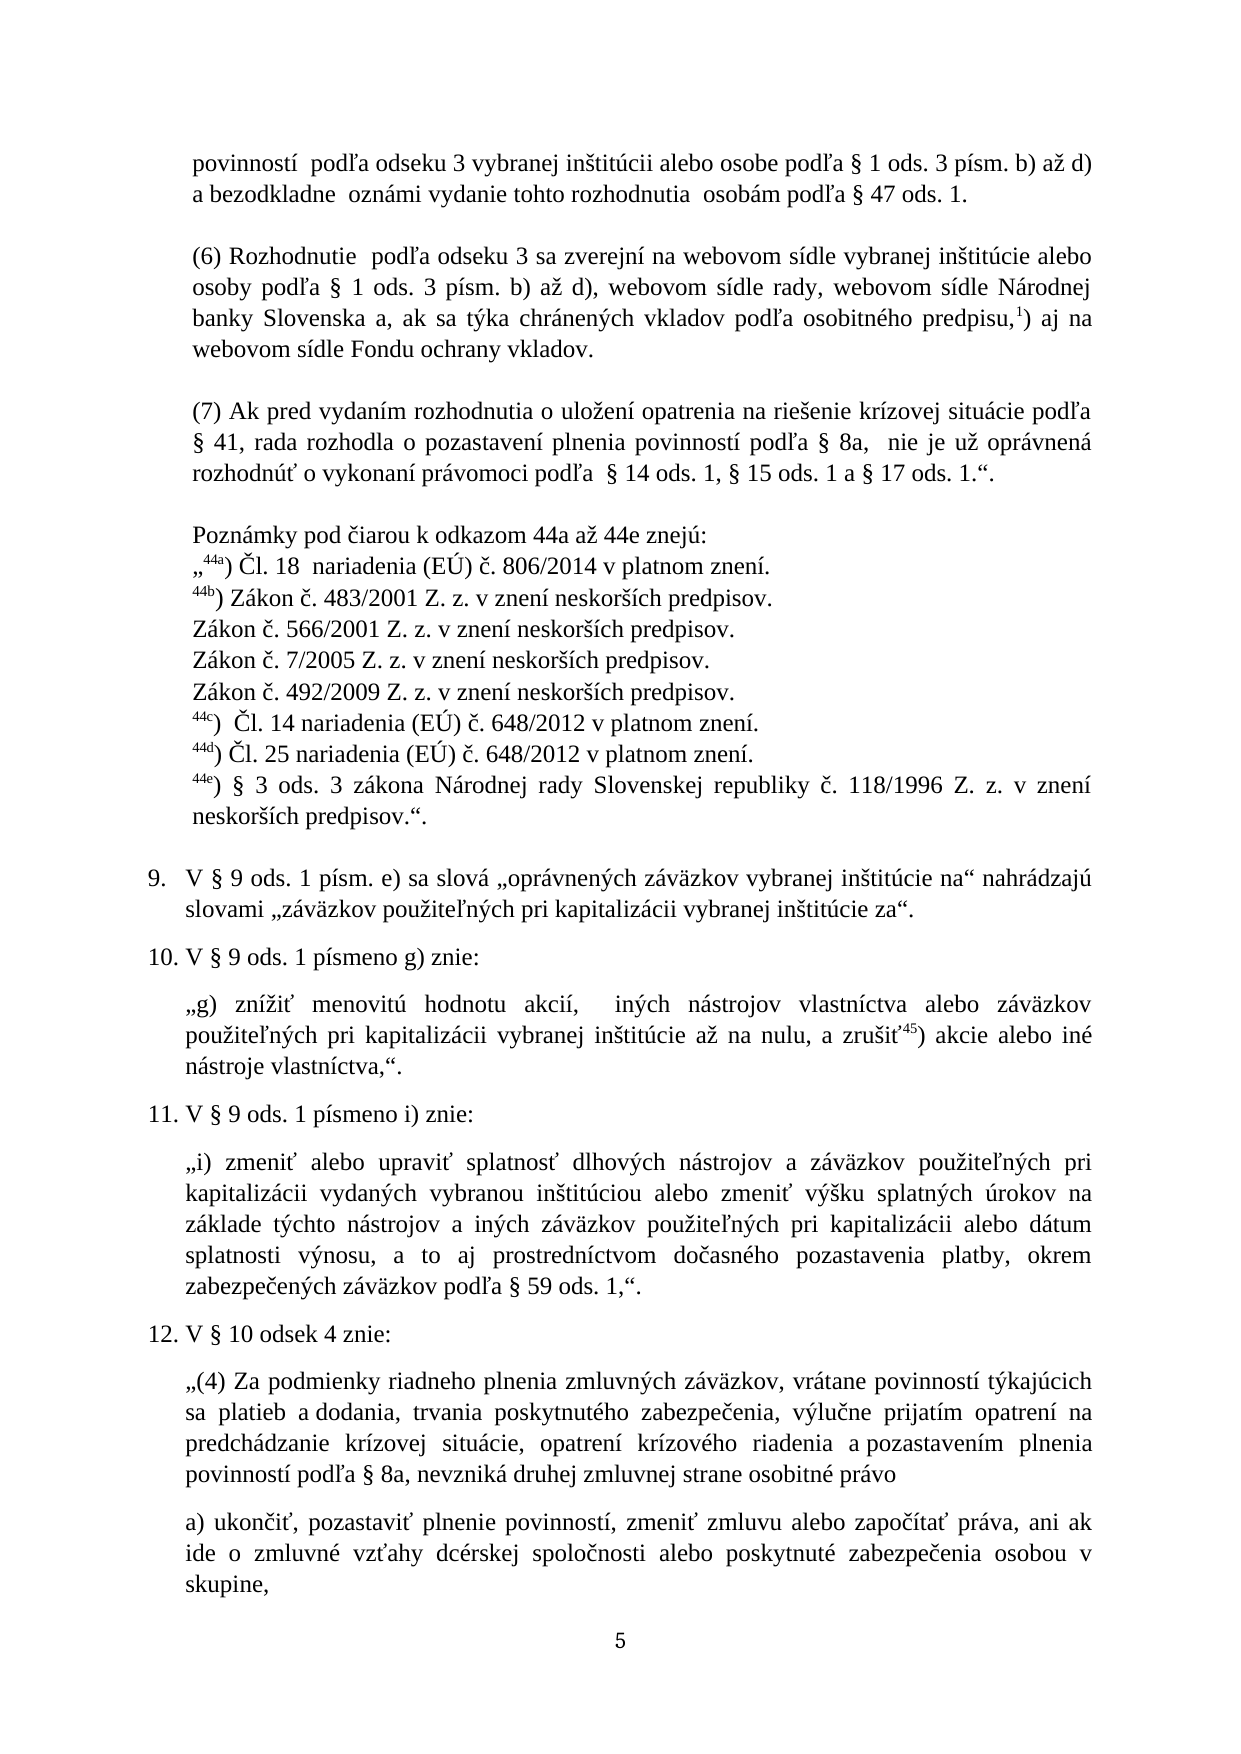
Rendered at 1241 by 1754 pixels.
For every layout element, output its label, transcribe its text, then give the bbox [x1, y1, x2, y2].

text a) ukončiť, pozastaviť plnenie povinností, zmeniť zmluvu alebo započítať práva, ani ak ide o zmluvné vzťahy dcérskej spoločnosti alebo poskytnuté zabezpečenia osobou v skupine, [185, 1507, 1093, 1598]
list V § 9 ods. 1 písmeno i) znie: [148, 1099, 1093, 1128]
text Zákon č. 7/2005 Z. z. v znení neskorších predpisov. [192, 646, 1093, 674]
text Zákon č. 566/2001 Z. z. v znení neskorších predpisov. [192, 614, 1093, 643]
text 44c) Čl. 14 nariadenia (EÚ) č. 648/2012 v platnom znení. [192, 708, 1093, 736]
text (6) Rozhodnutie podľa odseku 3 sa zverejní na webovom sídle vybranej inštitúcie alebo osoby podľa § 1 ods. 3 písm. b) až d), webovom sídle rady, webovom sídle Národnej banky Slovenska a, ak sa týka chránených vkladov podľa osobitného predpisu,1) aj na webovom sídle Fondu ochrany vkladov. [192, 241, 1093, 363]
text „i) zmeniť alebo upraviť splatnosť dlhových nástrojov a záväzkov použiteľných pri kapitalizácii vydaných vybranou inštitúciou alebo zmeniť výšku splatných úrokov na základe týchto nástrojov a iných záväzkov použiteľných pri kapitalizácii alebo dátum splatnosti výnosu, a to aj prostredníctvom dočasného pozastavenia platby, okrem zabezpečených záväzkov podľa § 59 ods. 1,“. [185, 1147, 1093, 1300]
text Poznámky pod čiarou k odkazom 44a až 44e znejú: [192, 520, 1093, 549]
text 44d) Čl. 25 nariadenia (EÚ) č. 648/2012 v platnom znení. [192, 739, 1093, 767]
text „g) znížiť menovitú hodnotu akcií, iných nástrojov vlastníctva alebo záväzkov použiteľných pri kapitalizácii vybranej inštitúcie až na nulu, a zrušiť45) akcie alebo iné nástroje vlastníctva,“. [185, 989, 1093, 1080]
text Zákon č. 492/2009 Z. z. v znení neskorších predpisov. [192, 677, 1093, 705]
text (7) Ak pred vydaním rozhodnutia o uložení opatrenia na riešenie krízovej situácie podľa § 41, rada rozhodla o pozastavení plnenia povinností podľa § 8a, nie je už oprávnená rozhodnúť o vykonaní právomoci podľa § 14 ods. 1, § 15 ods. 1 a § 17 ods. 1.“. [192, 396, 1093, 487]
text 44b) Zákon č. 483/2001 Z. z. v znení neskorších predpisov. [192, 582, 1093, 612]
list V § 9 ods. 1 písm. e) sa slová „oprávnených záväzkov vybranej inštitúcie na“ nahrádzajú slovami „záväzkov použiteľných pri kapitalizácii vybranej inštitúcie za“. [148, 863, 1093, 923]
text „44a) Čl. 18 nariadenia (EÚ) č. 806/2014 v platnom znení. [192, 551, 1093, 580]
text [192, 148, 1093, 207]
text „(4) Za podmienky riadneho plnenia zmluvných záväzkov, vrátane povinností týkajúcich sa platieb a dodania, trvania poskytnutého zabezpečenia, výlučne prijatím opatrení na predchádzanie krízovej situácie, opatrení krízového riadenia a pozastavením plnenia povinností podľa § 8a, nevzniká druhej zmluvnej strane osobitné právo [185, 1366, 1093, 1488]
text 44e) § 3 ods. 3 zákona Národnej rady Slovenskej republiky č. 118/1996 Z. z. v znení neskorších predpisov.“. [192, 770, 1093, 829]
list V § 10 odsek 4 znie: [148, 1319, 1093, 1347]
list V § 9 ods. 1 písmeno g) znie: [148, 942, 1093, 970]
